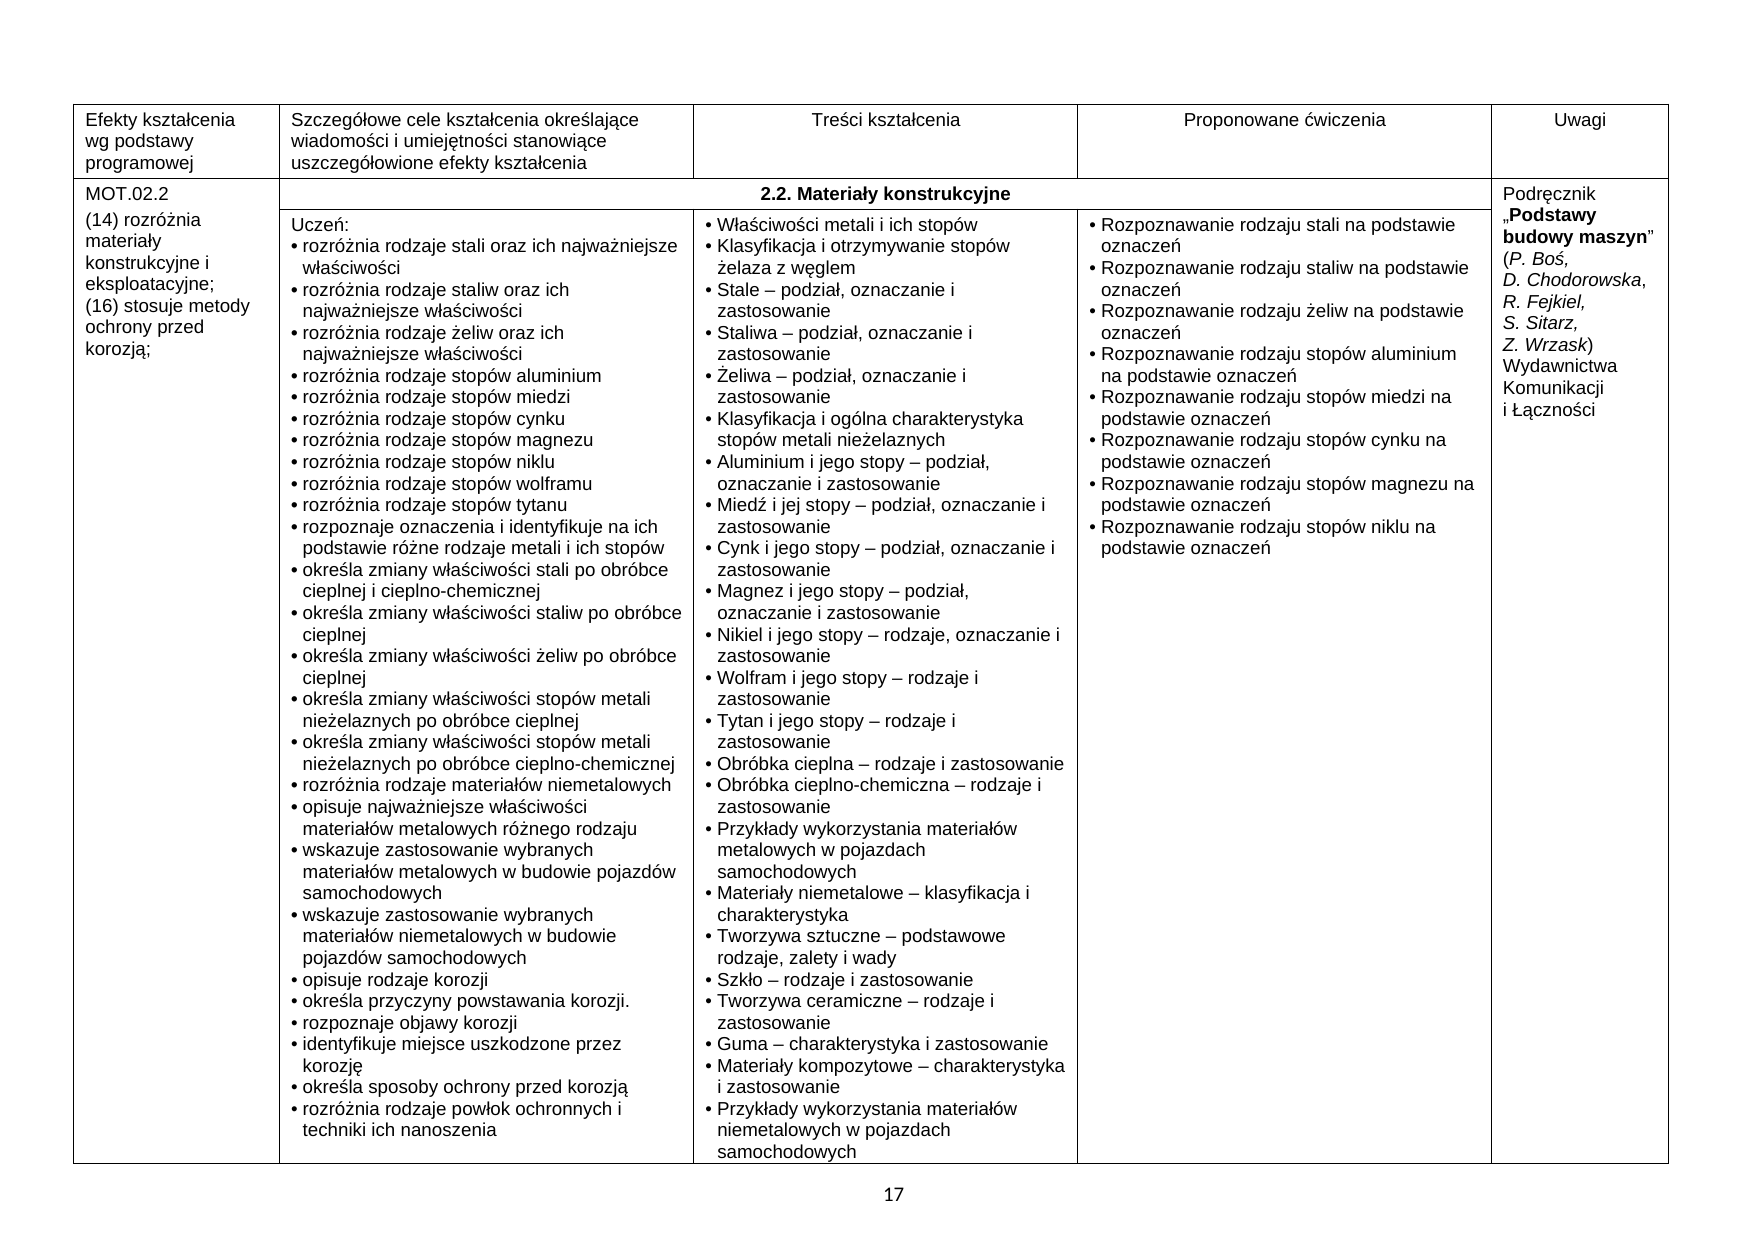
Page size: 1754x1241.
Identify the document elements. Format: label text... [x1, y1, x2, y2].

table_cell • Rozpoznawanie rodzaju stali na podstawie oznaczeń • Rozpoznawanie rodzaju staliw na podstawie oznaczeń • Rozpoznawanie rodzaju żeliw na podstawie oznaczeń • Rozpoznawanie rodzaju stopów aluminium na podstawie oznaczeń • Rozpoznawanie rodzaju stopów miedzi na podstawie oznaczeń • Rozpoznawanie rodzaju stopów cynku na podstawie oznaczeń • Rozpoznawanie rodzaju stopów magnezu na podstawie oznaczeń • Rozpoznawanie rodzaju stopów niklu na podstawie oznaczeń [1078, 210, 1491, 1162]
table_header Szczegółowe cele kształcenia określające wiadomości i umiejętności stanowiące uszczegółowione efekty kształcenia [280, 105, 693, 177]
table_header Efekty kształcenia wg podstawy programowej [74, 105, 279, 177]
table_cell Podręcznik „Podstawy budowy maszyn” (P. Boś, D. Chodorowska, R. Fejkiel, S. Sitarz, Z. Wrzask) Wydawnictwa Komunikacji i Łączności [1492, 179, 1668, 1162]
table_cell • Właściwości metali i ich stopów • Klasyfikacja i otrzymywanie stopów żelaza z węglem • Stale – podział, oznaczanie i zastosowanie • Staliwa – podział, oznaczanie i zastosowanie • Żeliwa – podział, oznaczanie i zastosowanie • Klasyfikacja i ogólna charakterystyka stopów metali nieżelaznych • Aluminium i jego stopy – podział, oznaczanie i zastosowanie • Miedź i jej stopy – podział, oznaczanie i zastosowanie • Cynk i jego stopy – podział, oznaczanie i zastosowanie • Magnez i jego stopy – podział, oznaczanie i zastosowanie • Nikiel i jego stopy – rodzaje, oznaczanie i zastosowanie • Wolfram i jego stopy – rodzaje i zastosowanie • Tytan i jego stopy – rodzaje i zastosowanie • Obróbka cieplna – rodzaje i zastosowanie • Obróbka cieplno-chemiczna – rodzaje i zastosowanie • Przykłady wykorzystania materiałów metalowych w pojazdach samochodowych • Materiały niemetalowe – klasyfikacja i charakterystyka • Tworzywa sztuczne – podstawowe rodzaje, zalety i wady • Szkło – rodzaje i zastosowanie • Tworzywa ceramiczne – rodzaje i zastosowanie • Guma – charakterystyka i zastosowanie • Materiały kompozytowe – charakterystyka i zastosowanie • Przykłady wykorzystania materiałów niemetalowych w pojazdach samochodowych [694, 210, 1077, 1162]
table_header Treści kształcenia [694, 105, 1077, 177]
table_header Proponowane ćwiczenia [1078, 105, 1491, 177]
table_header Uwagi [1492, 105, 1668, 177]
table_cell 2.2. Materiały konstrukcyjne [280, 179, 1491, 208]
table_cell MOT.02.2 (14) rozróżnia materiały konstrukcyjne i eksploatacyjne; (16) stosuje metody ochrony przed korozją; [74, 179, 279, 1162]
table_cell Uczeń: rozróżnia rodzaje stali oraz ich najważniejsze właściwości rozróżnia rodzaje staliw oraz ich najważniejsze właściwości rozróżnia rodzaje żeliw oraz ich najważniejsze właściwości rozróżnia rodzaje stopów aluminium rozróżnia rodzaje stopów miedzi rozróżnia rodzaje stopów cynku rozróżnia rodzaje stopów magnezu rozróżnia rodzaje stopów niklu rozróżnia rodzaje stopów wolframu rozróżnia rodzaje stopów tytanu rozpoznaje oznaczenia i identyfikuje na ich podstawie różne rodzaje metali i ich stopów określa zmiany właściwości stali po obróbce cieplnej i cieplno-chemicznej określa zmiany właściwości staliw po obróbce cieplnej określa zmiany właściwości żeliw po obróbce cieplnej określa zmiany właściwości stopów metali nieżelaznych po obróbce cieplnej określa zmiany właściwości stopów metali nieżelaznych po obróbce cieplno-chemicznej rozróżnia rodzaje materiałów niemetalowych opisuje najważniejsze właściwości materiałów metalowych różnego rodzaju wskazuje zastosowanie wybranych materiałów metalowych w budowie pojazdów samochodowych wskazuje zastosowanie wybranych materiałów niemetalowych w budowie pojazdów samochodowych opisuje rodzaje korozji określa przyczyny powstawania korozji. rozpoznaje objawy korozji identyfikuje miejsce uszkodzone przez korozję określa sposoby ochrony przed korozją rozróżnia rodzaje powłok ochronnych i techniki ich nanoszenia [280, 210, 693, 1162]
